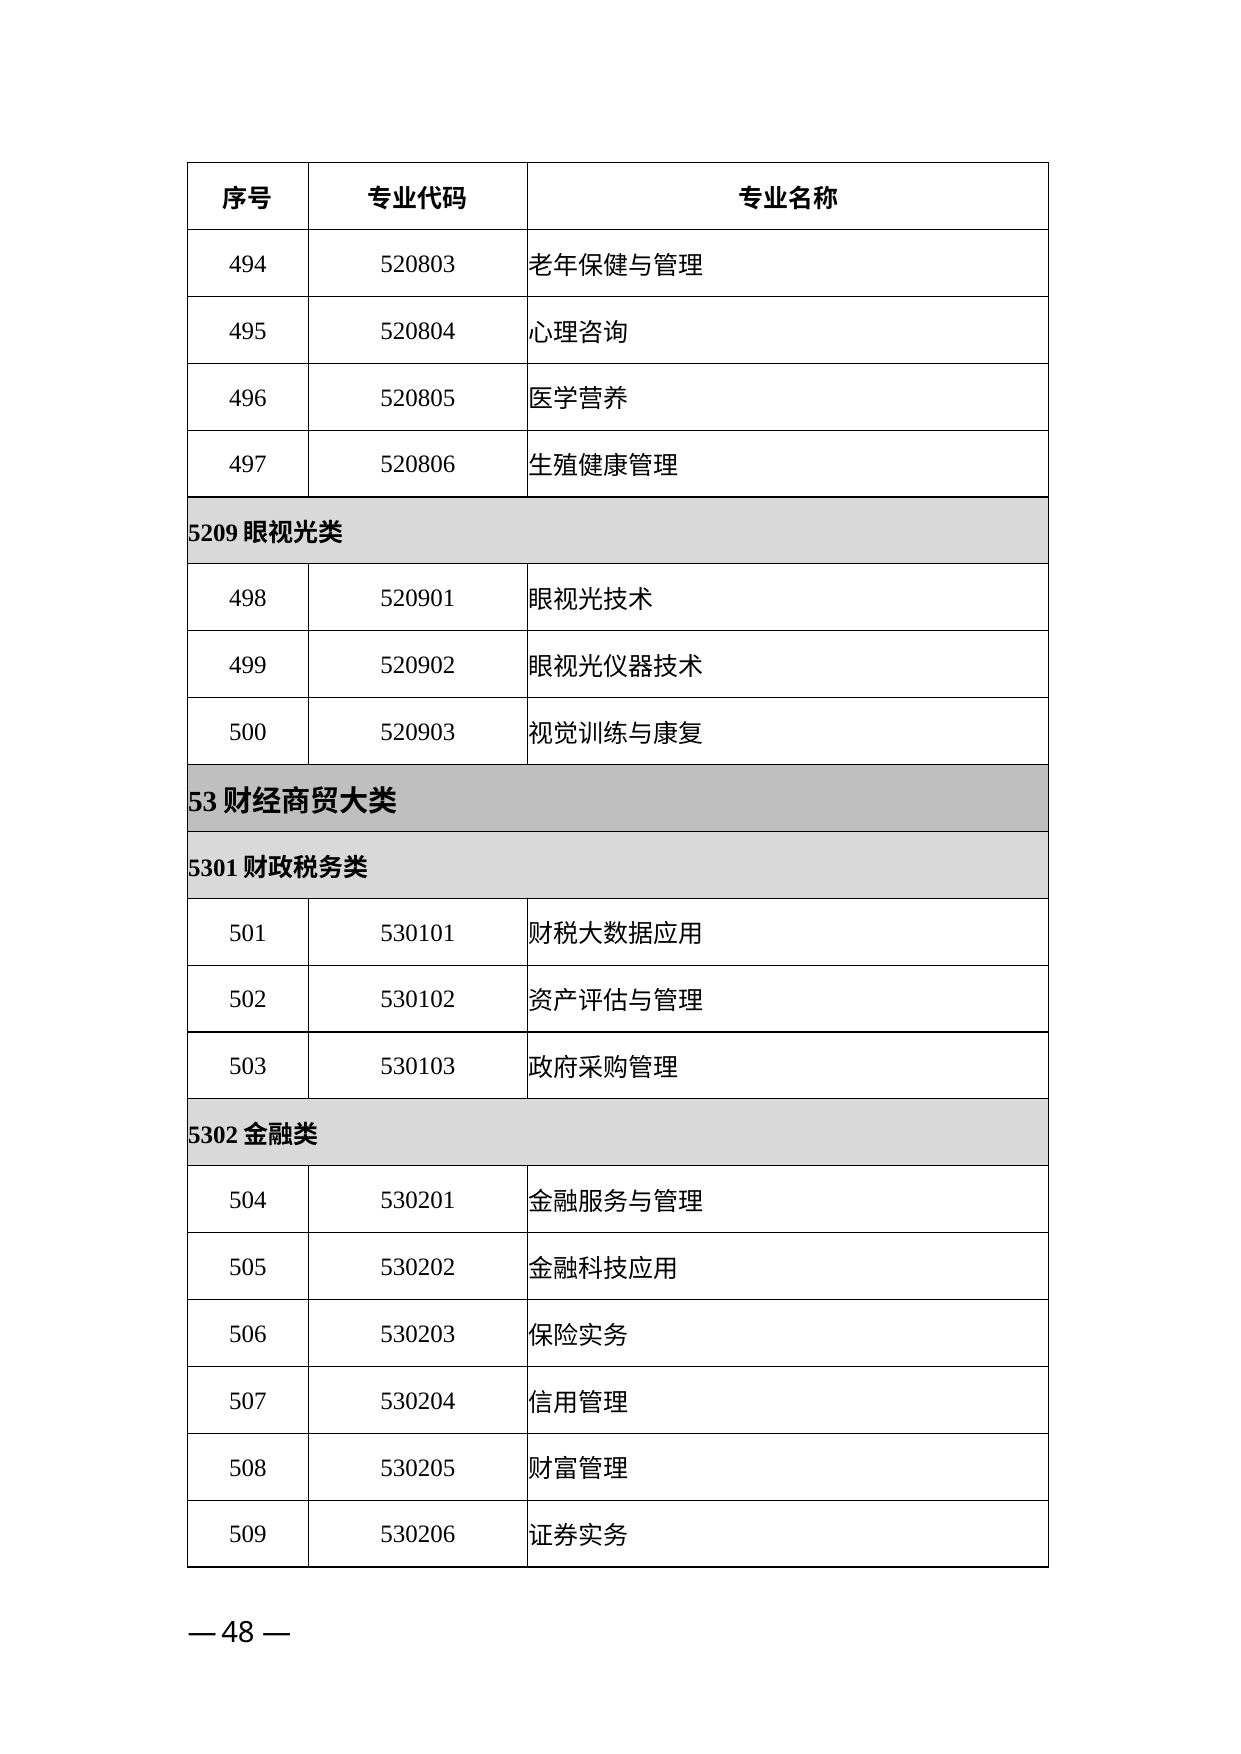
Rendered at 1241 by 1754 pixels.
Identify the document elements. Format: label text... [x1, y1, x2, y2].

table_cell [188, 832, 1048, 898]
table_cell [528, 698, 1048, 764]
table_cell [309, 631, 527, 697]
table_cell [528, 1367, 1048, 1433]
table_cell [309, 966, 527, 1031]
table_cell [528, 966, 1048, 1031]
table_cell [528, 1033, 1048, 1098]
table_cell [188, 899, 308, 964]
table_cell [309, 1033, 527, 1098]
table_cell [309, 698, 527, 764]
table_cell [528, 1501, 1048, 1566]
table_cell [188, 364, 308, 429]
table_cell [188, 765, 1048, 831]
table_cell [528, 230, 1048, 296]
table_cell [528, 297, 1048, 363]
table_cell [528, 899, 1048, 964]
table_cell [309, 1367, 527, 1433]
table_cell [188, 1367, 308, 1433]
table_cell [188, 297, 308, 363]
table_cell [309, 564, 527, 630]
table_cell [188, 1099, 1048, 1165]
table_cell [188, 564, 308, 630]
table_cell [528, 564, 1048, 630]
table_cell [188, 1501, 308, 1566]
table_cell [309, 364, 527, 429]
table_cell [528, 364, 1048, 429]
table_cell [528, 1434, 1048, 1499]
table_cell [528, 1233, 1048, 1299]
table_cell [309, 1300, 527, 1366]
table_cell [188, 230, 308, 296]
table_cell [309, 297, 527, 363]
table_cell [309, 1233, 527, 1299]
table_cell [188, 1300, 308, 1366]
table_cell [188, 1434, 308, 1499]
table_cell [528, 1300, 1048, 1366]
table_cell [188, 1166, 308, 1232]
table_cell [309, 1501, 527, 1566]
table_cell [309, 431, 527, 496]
table_header 专业代码 [309, 163, 527, 229]
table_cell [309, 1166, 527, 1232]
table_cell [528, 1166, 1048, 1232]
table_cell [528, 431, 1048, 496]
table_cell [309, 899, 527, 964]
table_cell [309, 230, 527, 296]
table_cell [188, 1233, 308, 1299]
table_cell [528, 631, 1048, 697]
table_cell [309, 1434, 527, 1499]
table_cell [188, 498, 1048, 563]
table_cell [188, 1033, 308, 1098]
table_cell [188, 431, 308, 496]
table_header 专业名称 [528, 163, 1048, 229]
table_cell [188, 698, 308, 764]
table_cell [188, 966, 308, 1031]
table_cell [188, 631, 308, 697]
table_header 序号 [188, 163, 308, 229]
